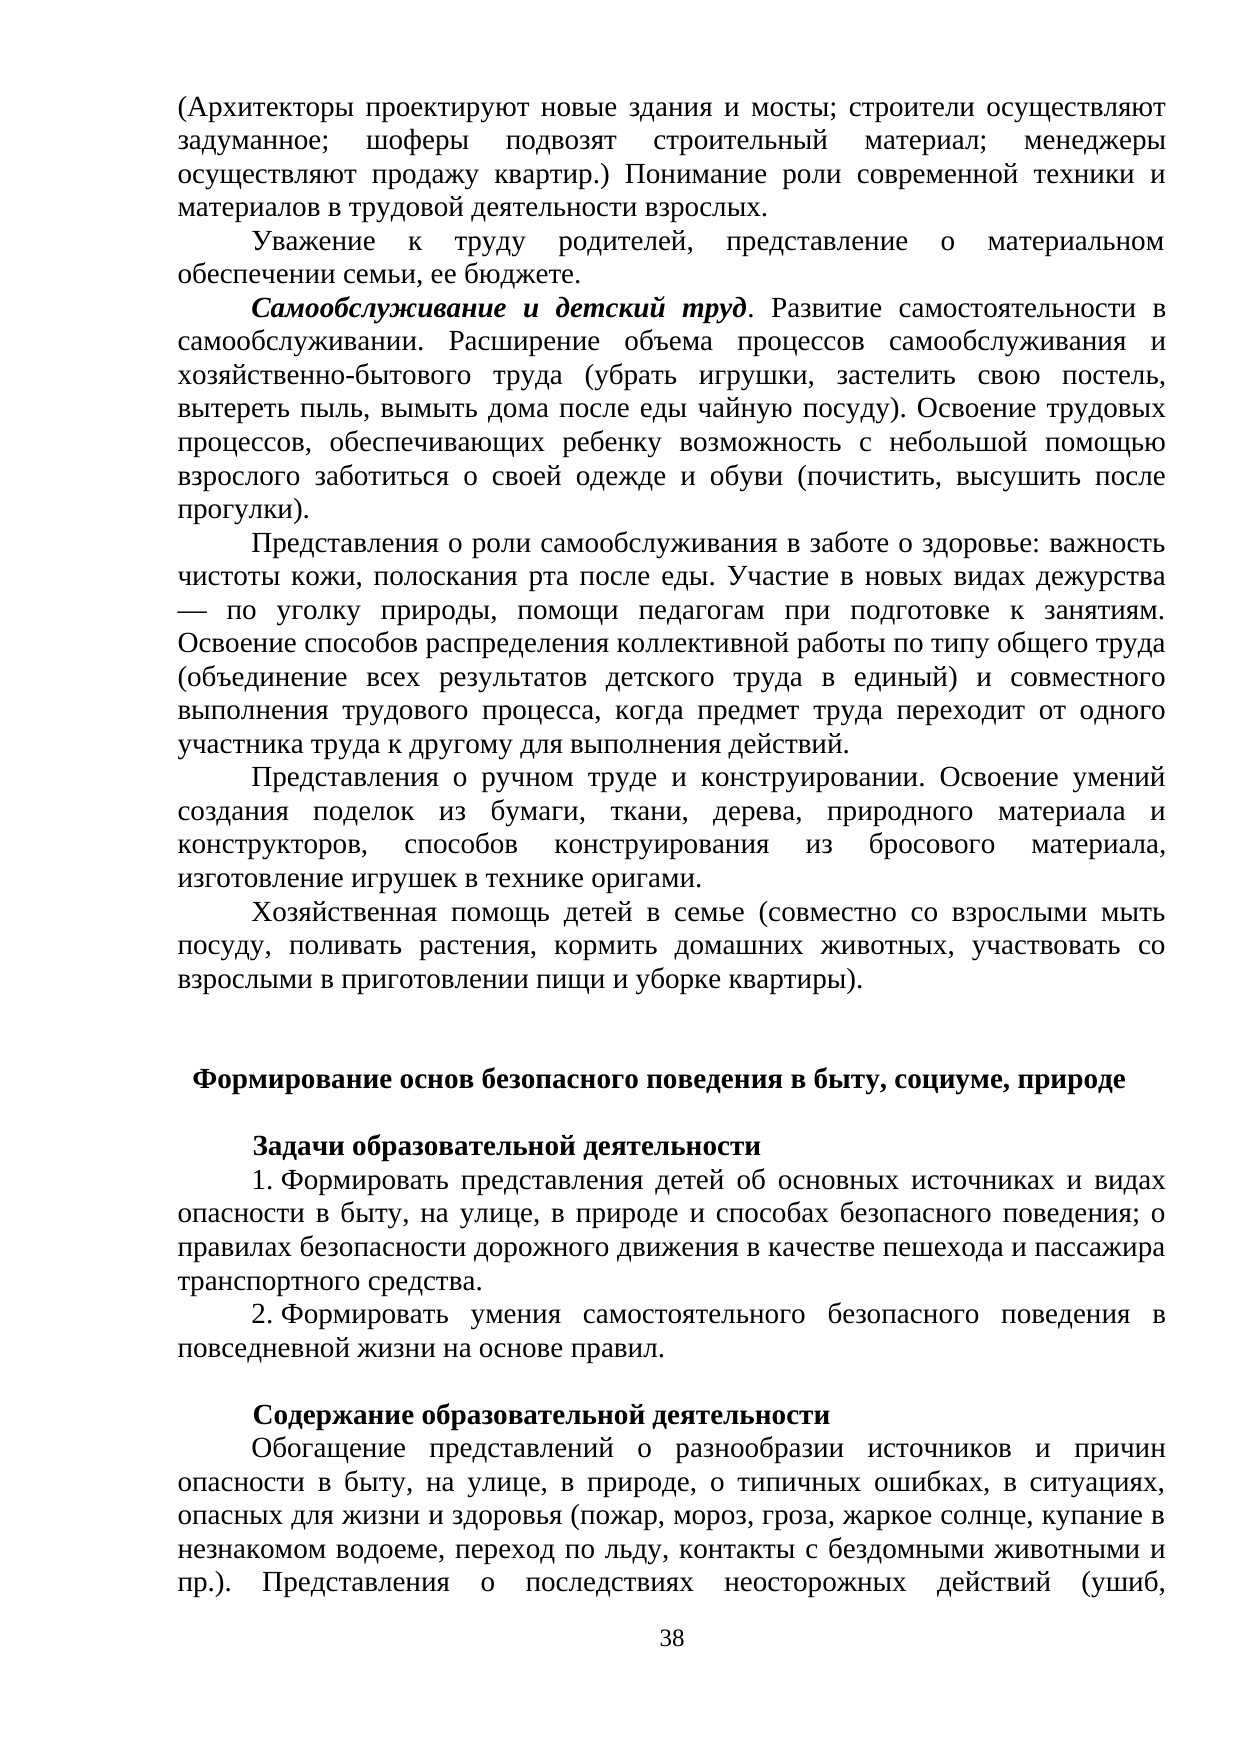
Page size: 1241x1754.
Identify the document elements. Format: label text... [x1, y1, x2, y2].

text Самообслуживание и детский труд. Развитие самостоятельности в самообслуживании. Расширение объема процессов самообслуживания и хозяйственно-бытового труда (убрать игрушки, застелить свою постель, вытереть пыль, вымыть дома после еды чайную посуду). Освоение трудовых процессов, обеспечивающих ребенку возможность с небольшой помощью взрослого заботиться о своей одежде и обуви (почистить, высушить после прогулки). [177, 290, 1167, 525]
list Формировать представления детей об основных источниках и видах опасности в быту, на улице, в природе и способах безопасного поведения; о правилах безопасности дорожного движения в качестве пешехода и пассажира транспортного средства. [177, 1162, 1167, 1296]
text Содержание образовательной деятельности [252, 1397, 1167, 1430]
text Хозяйственная помощь детей в семье (совместно со взрослыми мыть посуду, поливать растения, кормить домашних животных, участвовать со взрослыми в приготовлении пищи и уборке квартиры). [177, 894, 1167, 994]
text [177, 1430, 1167, 1598]
text Представления о ручном труде и конструировании. Освоение умений создания поделок из бумаги, ткани, дерева, природного материала и конструкторов, способов конструирования из бросового материала, изготовление игрушек в технике оригами. [177, 759, 1167, 894]
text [177, 89, 1167, 223]
text Уважение к труду родителей, представление о материальном обеспечении семьи, ее бюджете. [177, 223, 1164, 290]
list Формировать умения самостоятельного безопасного поведения в повседневной жизни на основе правил. [177, 1296, 1167, 1363]
text Задачи образовательной деятельности [252, 1128, 1167, 1162]
text Формирование основ безопасного поведения в быту, социуме, природе [192, 1061, 1167, 1095]
text Представления о роли самообслуживания в заботе о здоровье: важность чистоты кожи, полоскания рта после еды. Участие в новых видах дежурства — по уголку природы, помощи педагогам при подготовке к занятиям. Освоение способов распределения коллективной работы по типу общего труда (объединение всех результатов детского труда в единый) и совместного выполнения трудового процесса, когда предмет труда переходит от одного участника труда к другому для выполнения действий. [177, 525, 1167, 759]
